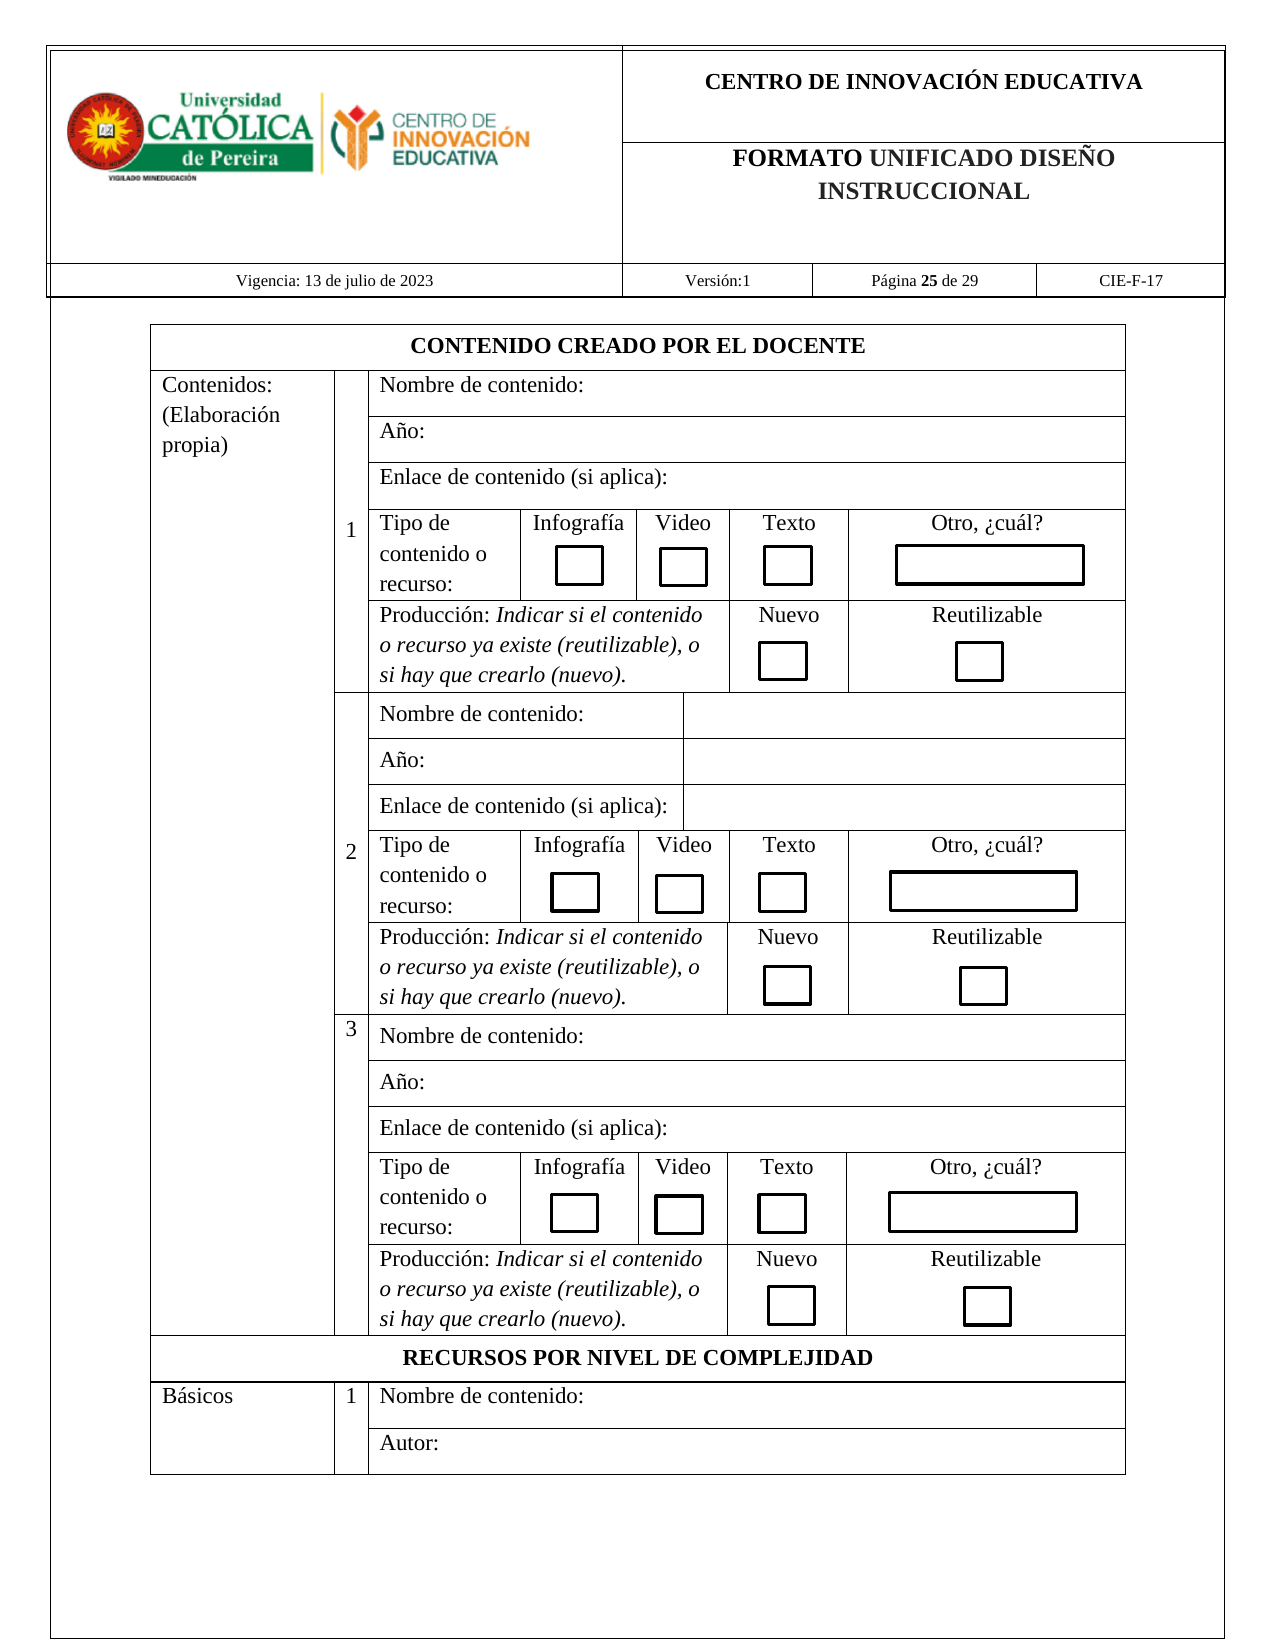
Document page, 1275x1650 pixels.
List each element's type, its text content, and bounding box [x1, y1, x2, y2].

table_cell Producción: Indicar si el contenido o recurso ya existe (reutilizable), o si hay que crearlo (nuevo). [369, 923, 727, 1013]
table_cell Producción: Indicar si el contenido o recurso ya existe (reutilizable), o si hay que crearlo (nuevo). [369, 601, 729, 692]
table_cell Reutilizable [847, 1245, 1125, 1335]
table_cell [684, 693, 1125, 738]
table_cell Reutilizable [849, 923, 1125, 1013]
table_cell Video [637, 510, 729, 600]
table_cell Enlace de contenido (si aplica): [369, 463, 1125, 508]
table_cell Otro, ¿cuál? [849, 831, 1125, 922]
table_cell Tipo de contenido o recurso: [369, 831, 520, 922]
table_cell [684, 739, 1125, 784]
table_cell Otro, ¿cuál? [847, 1153, 1125, 1244]
table_cell Infografía [521, 831, 638, 922]
table_cell Básicos [151, 1383, 334, 1474]
table_cell Autor: [369, 1429, 1125, 1474]
table_cell Nombre de contenido: [369, 1383, 1125, 1428]
table_cell 1 [335, 371, 368, 692]
table_cell Nuevo [728, 1245, 846, 1335]
table_cell Reutilizable [849, 601, 1125, 692]
table_cell Año: [369, 417, 1125, 462]
table_cell CONTENIDO CREADO POR EL DOCENTE [151, 325, 1125, 370]
picture [63, 80, 533, 197]
table_cell RECURSOS POR NIVEL DE COMPLEJIDAD [151, 1336, 1125, 1381]
table_cell Tipo de contenido o recurso: [369, 1153, 520, 1244]
table_cell 2 [335, 693, 368, 1013]
table_cell Producción: Indicar si el contenido o recurso ya existe (reutilizable), o si hay que crearlo (nuevo). [369, 1245, 727, 1335]
table_cell Nombre de contenido: [369, 1015, 1125, 1060]
table_cell Nombre de contenido: [369, 693, 683, 738]
table_cell Texto [730, 831, 848, 922]
table_cell Tipo de contenido o recurso: [369, 510, 520, 600]
table_cell Nuevo [728, 923, 848, 1013]
table_cell Infografía [521, 1153, 638, 1244]
table_cell Enlace de contenido (si aplica): [369, 1107, 1125, 1152]
table_cell Otro, ¿cuál? [849, 510, 1125, 600]
table_cell Video [639, 831, 729, 922]
table_cell Enlace de contenido (si aplica): [369, 785, 683, 830]
table_cell Contenidos: (Elaboración propia) [151, 371, 334, 1335]
table_cell Nuevo [730, 601, 848, 692]
table_cell Texto [728, 1153, 846, 1244]
table_cell 1 [335, 1383, 368, 1474]
table_cell Nombre de contenido: [369, 371, 1125, 416]
table_cell Video [639, 1153, 727, 1244]
table_cell Año: [369, 1061, 1125, 1106]
table_cell Año: [369, 739, 683, 784]
table_cell Infografía [521, 510, 636, 600]
table_cell Texto [730, 510, 848, 600]
table_cell [684, 785, 1125, 830]
table_cell 3 [335, 1015, 368, 1335]
